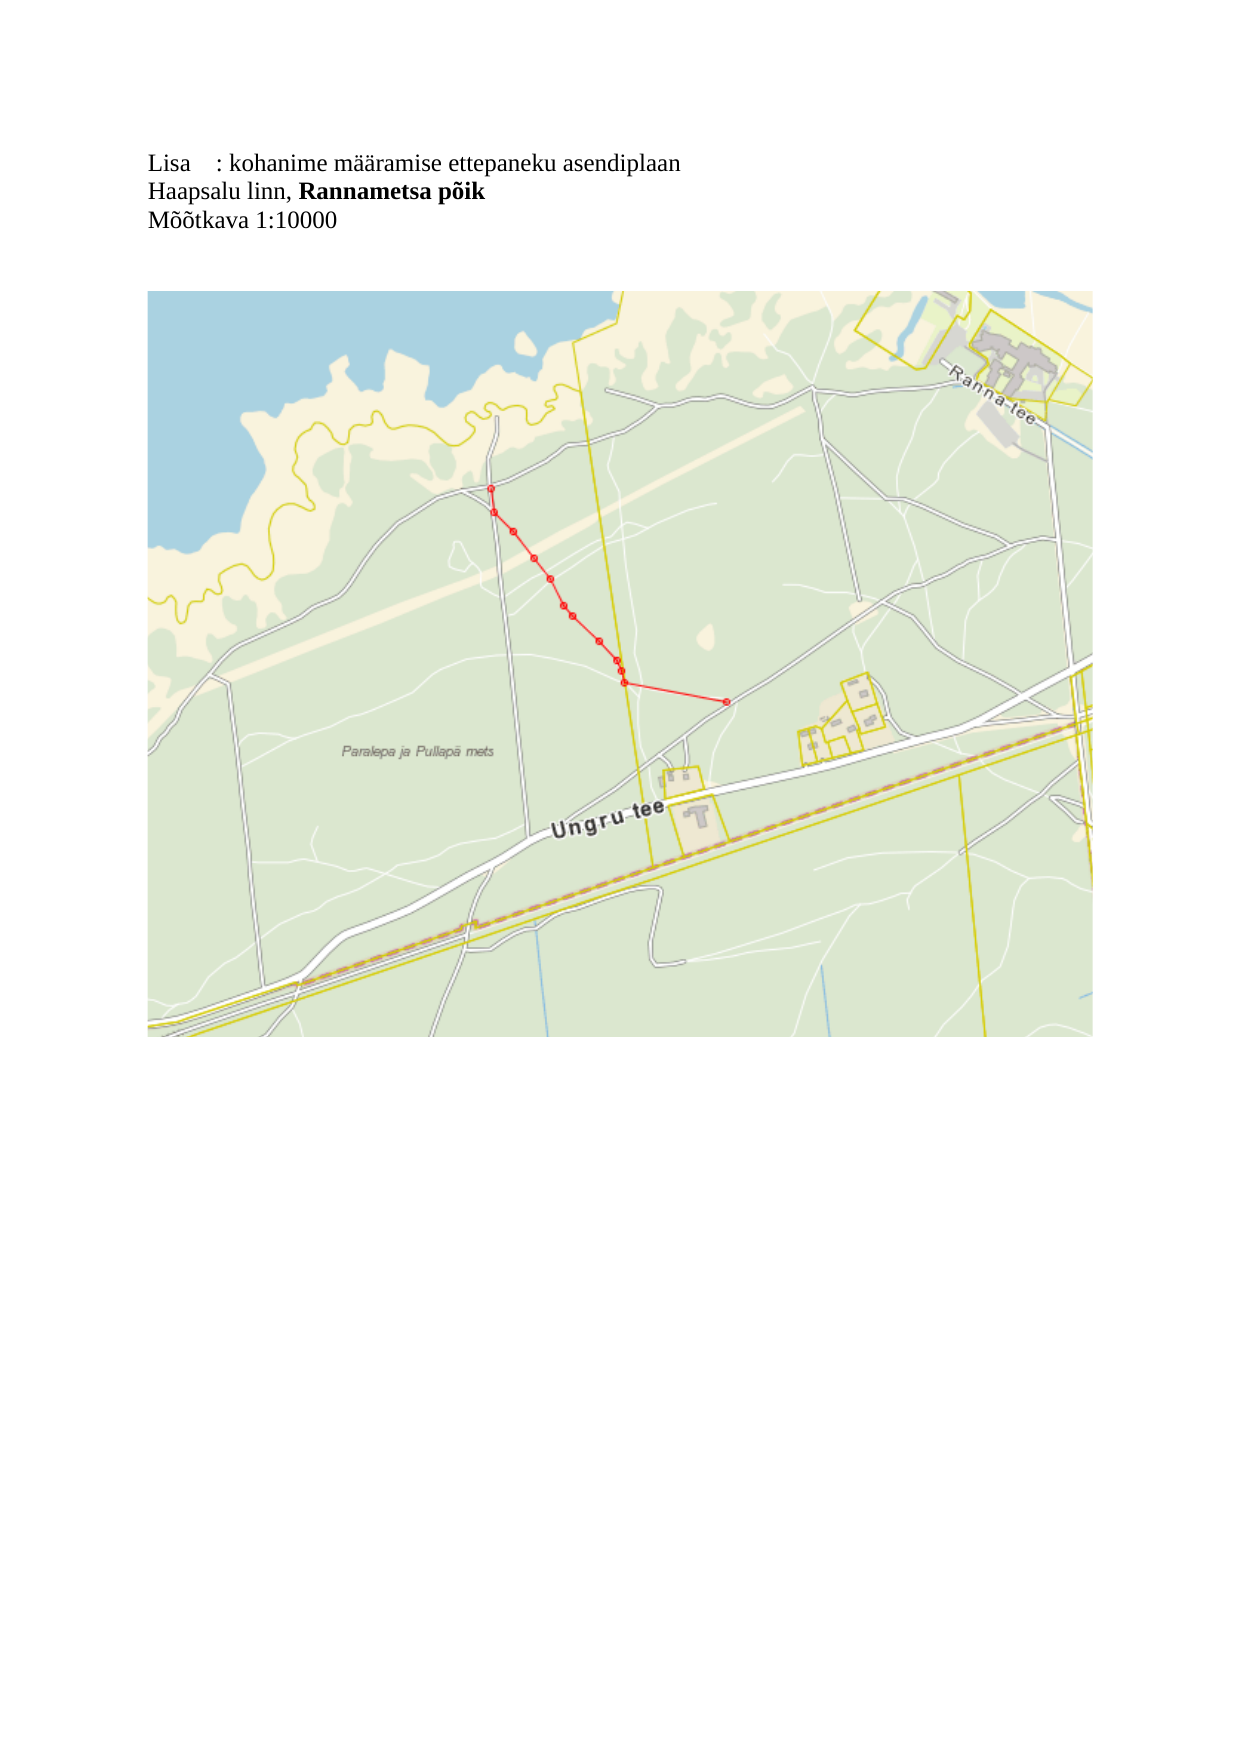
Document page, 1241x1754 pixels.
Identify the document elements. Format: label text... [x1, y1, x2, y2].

text Lisa : kohanime määramise ettepaneku asendiplaan [148, 148, 1093, 176]
text Mõõtkava 1:10000 [148, 205, 1093, 234]
text Haapsalu linn, Rannametsa põik [148, 176, 1093, 205]
